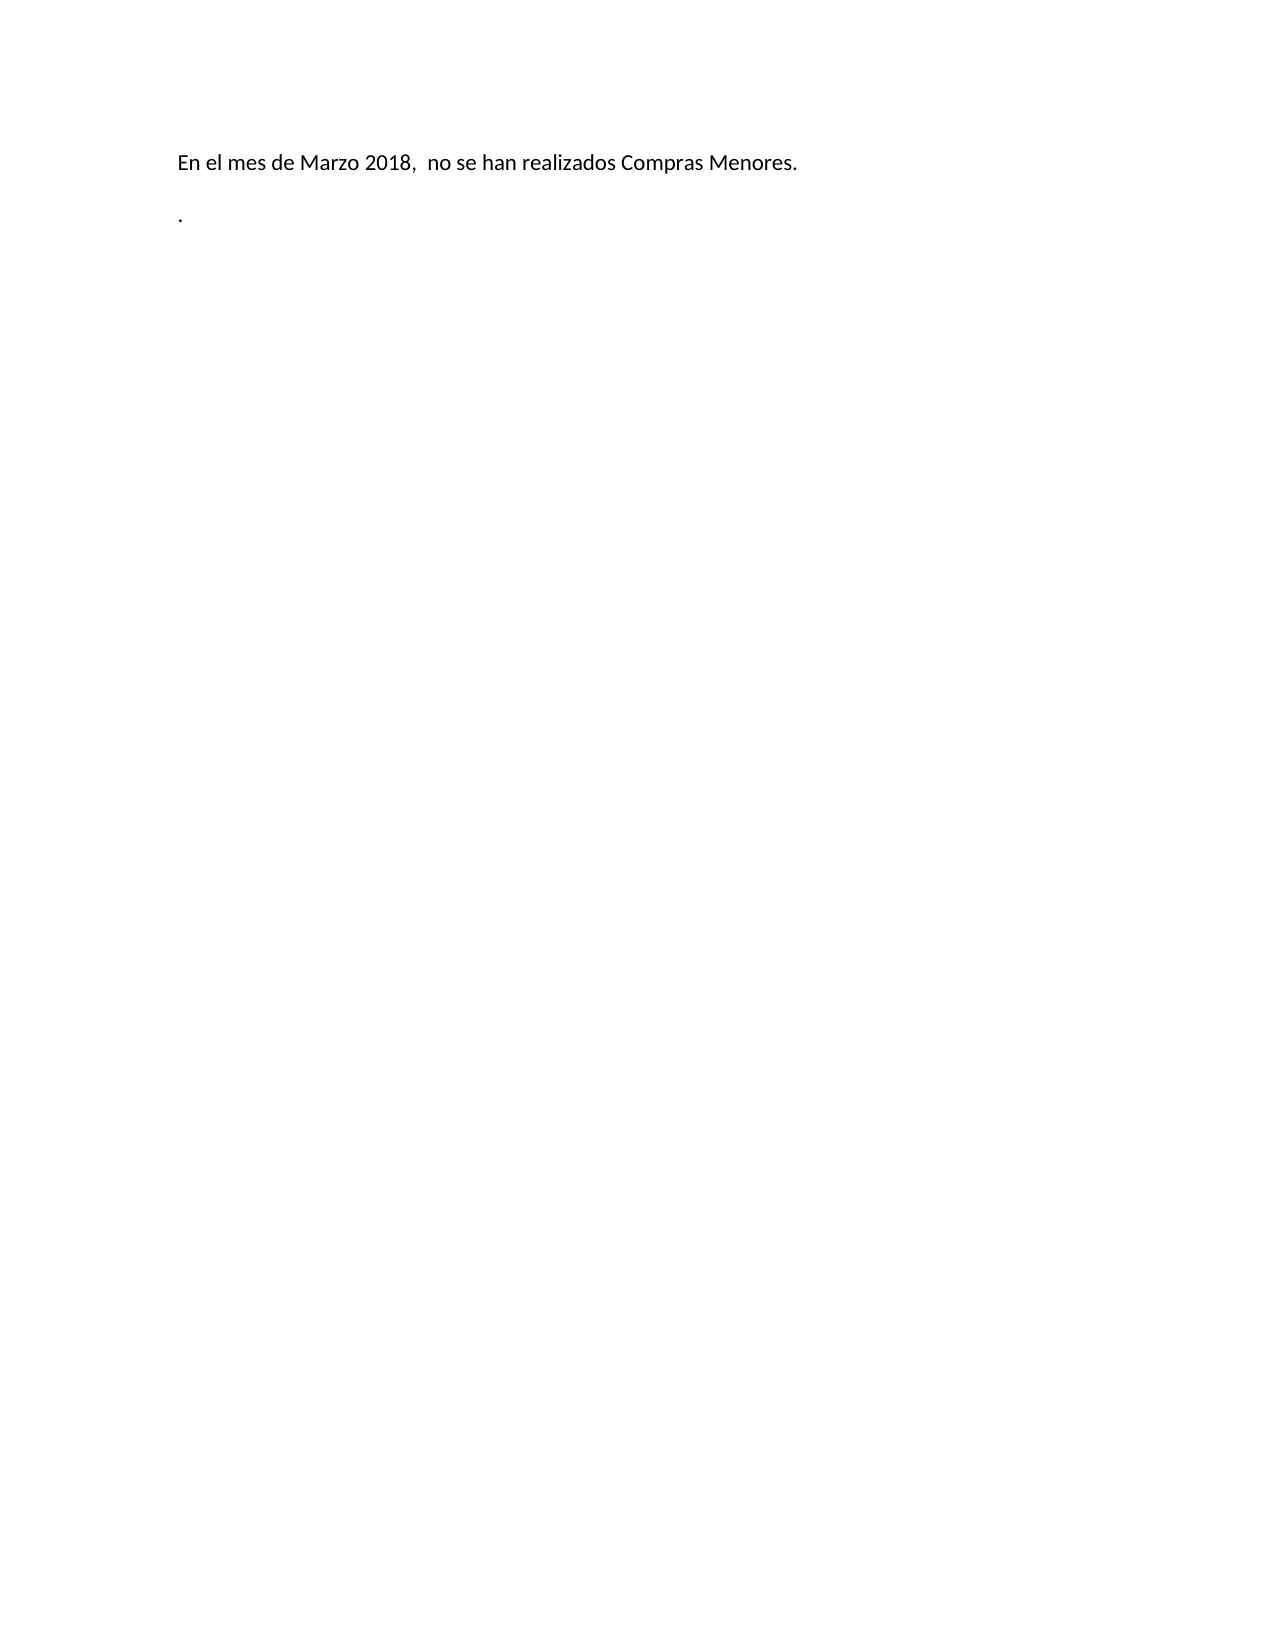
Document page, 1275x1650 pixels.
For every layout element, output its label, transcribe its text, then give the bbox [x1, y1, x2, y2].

text . [177, 201, 1098, 229]
text En el mes de Marzo 2018, no se han realizados Compras Menores. [177, 148, 1098, 176]
